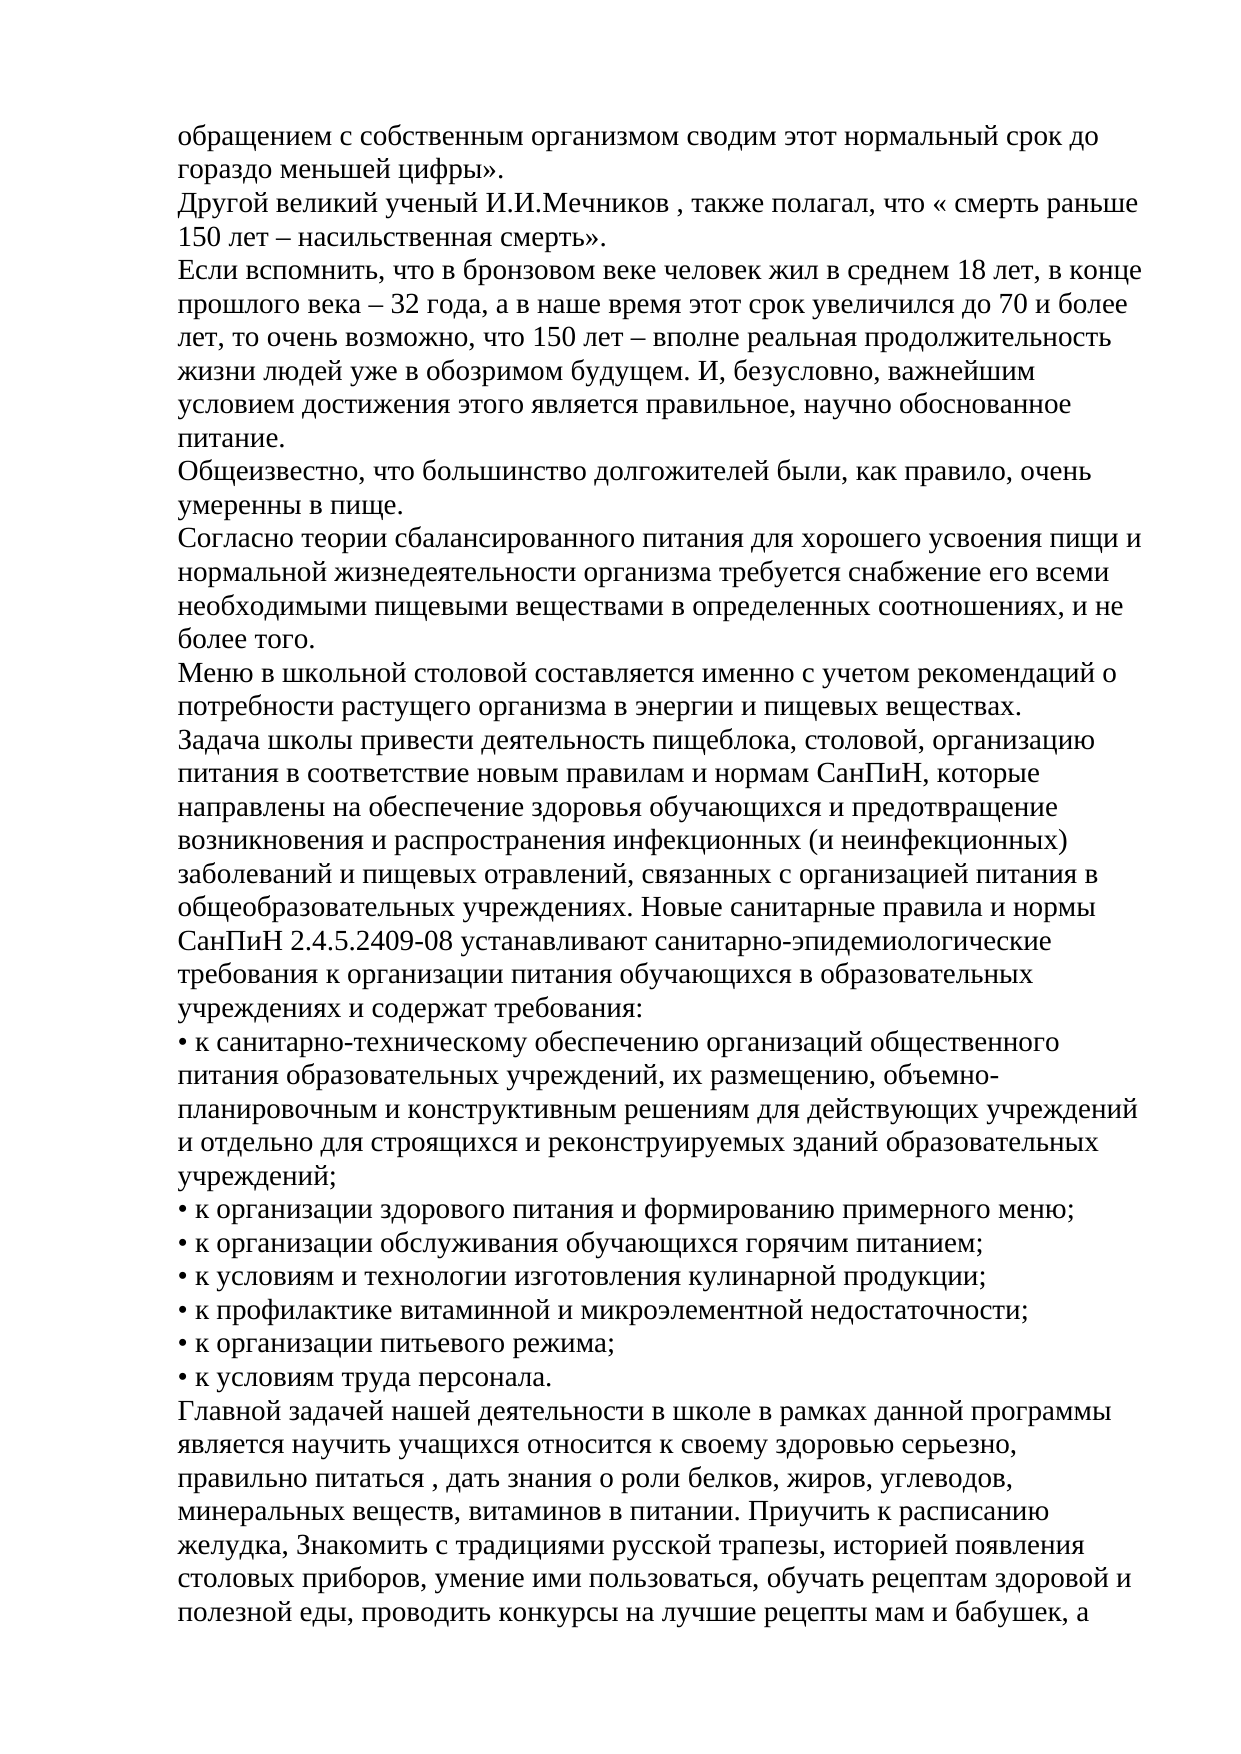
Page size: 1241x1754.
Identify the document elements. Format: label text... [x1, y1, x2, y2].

text Меню в школьной столовой составляется именно с учетом рекомендаций о потребности растущего организма в энергии и пищевых веществах. [177, 655, 1152, 722]
text • к организации здорового питания и формированию примерного меню; [177, 1191, 1152, 1225]
text • к условиям труда персонала. [177, 1359, 1152, 1393]
text • к санитарно-техническому обеспечению организаций общественного питания образовательных учреждений, их размещению, объемно-планировочным и конструктивным решениям для действующих учреждений и отдельно для строящихся и реконструируемых зданий образовательных учреждений; [177, 1024, 1152, 1191]
text Если вспомнить, что в бронзовом веке человек жил в среднем 18 лет, в конце прошлого века – 32 года, а в наше время этот срок увеличился до 70 и более лет, то очень возможно, что 150 лет – вполне реальная продолжительность жизни людей уже в обозримом будущем. И, безусловно, важнейшим условием достижения этого является правильное, научно обоснованное питание. [177, 252, 1152, 453]
text Согласно теории сбалансированного питания для хорошего усвоения пищи и нормальной жизнедеятельности организма требуется снабжение его всеми необходимыми пищевыми веществами в определенных соотношениях, и не более того. [177, 521, 1152, 655]
text • к профилактике витаминной и микроэлементной недостаточности; [177, 1292, 1152, 1326]
text Общеизвестно, что большинство долгожителей были, как правило, очень умеренны в пище. [177, 453, 1152, 521]
text Задача школы привести деятельность пищеблока, столовой, организацию питания в соответствие новым правилам и нормам СанПиН, которые направлены на обеспечение здоровья обучающихся и предотвращение возникновения и распространения инфекционных (и неинфекционных) заболеваний и пищевых отравлений, связанных с организацией питания в общеобразовательных учреждениях. Новые санитарные правила и нормы СанПиН 2.4.5.2409-08 устанавливают санитарно-эпидемиологические требования к организации питания обучающихся в образовательных учреждениях и содержат требования: [177, 722, 1152, 1024]
text • к условиям и технологии изготовления кулинарной продукции; [177, 1258, 1152, 1292]
text Другой великий ученый И.И.Мечников , также полагал, что « смерть раньше 150 лет – насильственная смерть». [177, 185, 1152, 252]
text • к организации питьевого режима; [177, 1326, 1152, 1359]
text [177, 1393, 1152, 1627]
text • к организации обслуживания обучающихся горячим питанием; [177, 1225, 1152, 1258]
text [177, 118, 1152, 185]
